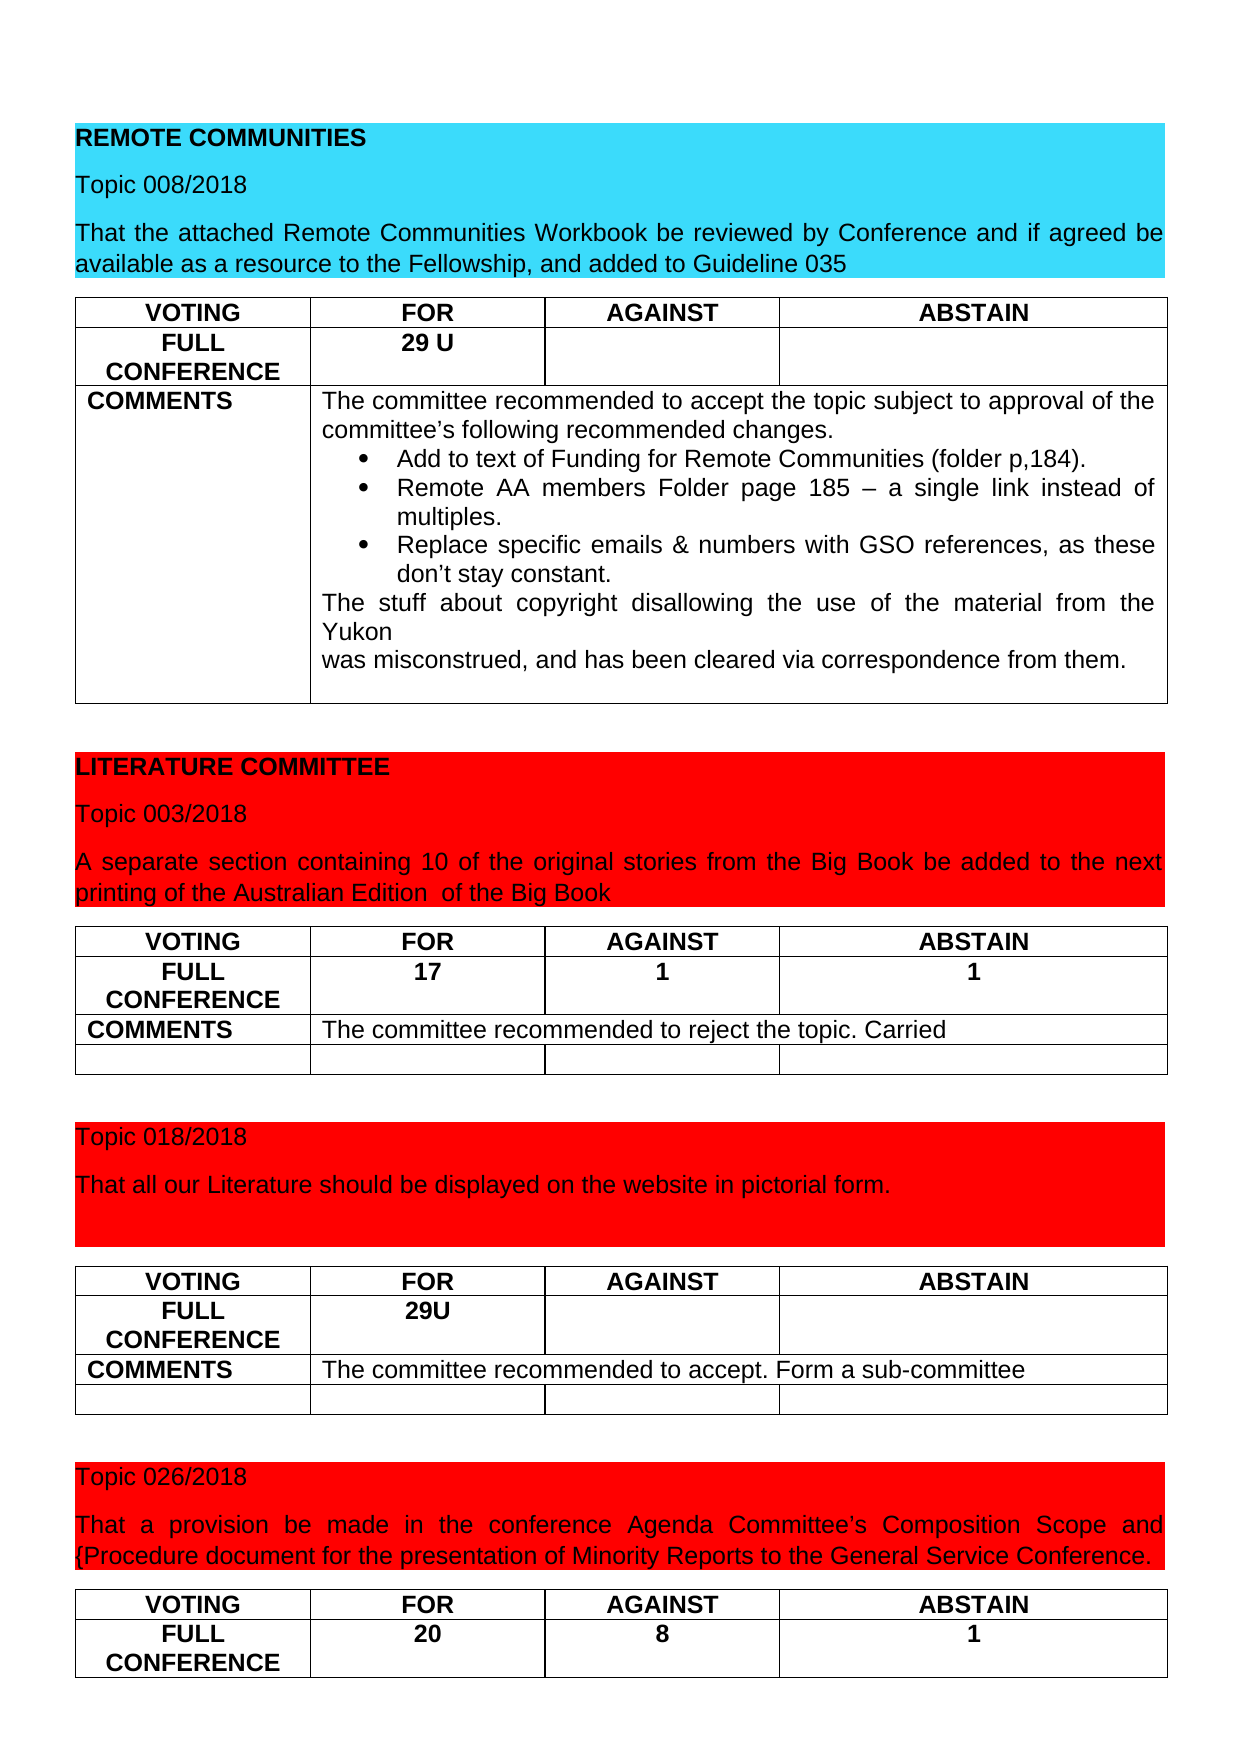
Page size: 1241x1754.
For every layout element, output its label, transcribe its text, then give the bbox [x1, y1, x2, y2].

table_header VOTING [76, 1267, 310, 1295]
text REMOTE COMMUNITIES [75, 123, 1165, 151]
table_header ABSTAIN [780, 927, 1167, 956]
table_cell The committee recommended to accept. Form a sub-committee [311, 1355, 1167, 1384]
text That a provision be made in the conference Agenda Committee’s Composition Scope and {Procedure document for the presentation of Minority Reports to the General Service Conference. [75, 1510, 1165, 1570]
text LITERATURE COMMITTEE [75, 752, 1165, 780]
text Topic 008/2018 [75, 170, 1165, 199]
table_header VOTING [76, 1590, 310, 1618]
table_header ABSTAIN [780, 1590, 1167, 1618]
table_cell [546, 1385, 779, 1413]
text That all our Literature should be displayed on the website in pictorial form. [75, 1170, 1165, 1199]
table_cell COMMENTS [76, 386, 310, 703]
table_header ABSTAIN [780, 1267, 1167, 1295]
table_cell [780, 328, 1167, 385]
table_cell COMMENTS [76, 1355, 310, 1384]
table_header VOTING [76, 298, 310, 327]
table_cell 29 U [311, 328, 544, 385]
table_cell 8 [546, 1620, 779, 1677]
table_cell [76, 1045, 310, 1074]
table_header ABSTAIN [780, 298, 1167, 327]
table_cell 1 [780, 1620, 1167, 1677]
text A separate section containing 10 of the original stories from the Big Book be added to the next printing of the Australian Edition of the Big Book [75, 847, 1165, 907]
table_cell [546, 1296, 779, 1354]
table_cell [76, 1385, 310, 1413]
table_cell FULL CONFERENCE [76, 957, 310, 1014]
text That the attached Remote Communities Workbook be reviewed by Conference and if agreed be available as a resource to the Fellowship, and added to Guideline 035 [75, 218, 1165, 278]
table_header FOR [311, 1267, 544, 1295]
table_cell [546, 1045, 779, 1074]
table_cell 1 [546, 957, 779, 1014]
table_cell FULL CONFERENCE [76, 328, 310, 385]
table_header AGAINST [546, 1590, 779, 1618]
table_cell [546, 328, 779, 385]
table_cell [780, 1045, 1167, 1074]
table_header FOR [311, 1590, 544, 1618]
table_cell 20 [311, 1620, 544, 1677]
table_cell 17 [311, 957, 544, 1014]
table_cell FULL CONFERENCE [76, 1620, 310, 1677]
table_header AGAINST [546, 927, 779, 956]
table_cell The committee recommended to accept the topic subject to approval of the committee’s following recommended changes. Add to text of Funding for Remote Communities (folder p,184). Remote AA members Folder page 185 – a single link instead of multiples. Replace specific emails & numbers with GSO references, as these don’t stay constant. The stuff about copyright disallowing the use of the material from the Yukon was misconstrued, and has been cleared via correspondence from them. [311, 386, 1167, 703]
text Topic 003/2018 [75, 799, 1165, 828]
text Topic 018/2018 [75, 1122, 1165, 1151]
table_cell [780, 1296, 1167, 1354]
table_header VOTING [76, 927, 310, 956]
table_cell [780, 1385, 1167, 1413]
table_cell 29U [311, 1296, 544, 1354]
table_cell [311, 1045, 544, 1074]
table_cell FULL CONFERENCE [76, 1296, 310, 1354]
table_cell 1 [780, 957, 1167, 1014]
table_cell The committee recommended to reject the topic. Carried [311, 1015, 1167, 1044]
text Topic 026/2018 [75, 1462, 1165, 1491]
table_cell COMMENTS [76, 1015, 310, 1044]
table_header AGAINST [546, 298, 779, 327]
table_header FOR [311, 927, 544, 956]
table_header FOR [311, 298, 544, 327]
table_header AGAINST [546, 1267, 779, 1295]
table_cell [311, 1385, 544, 1413]
